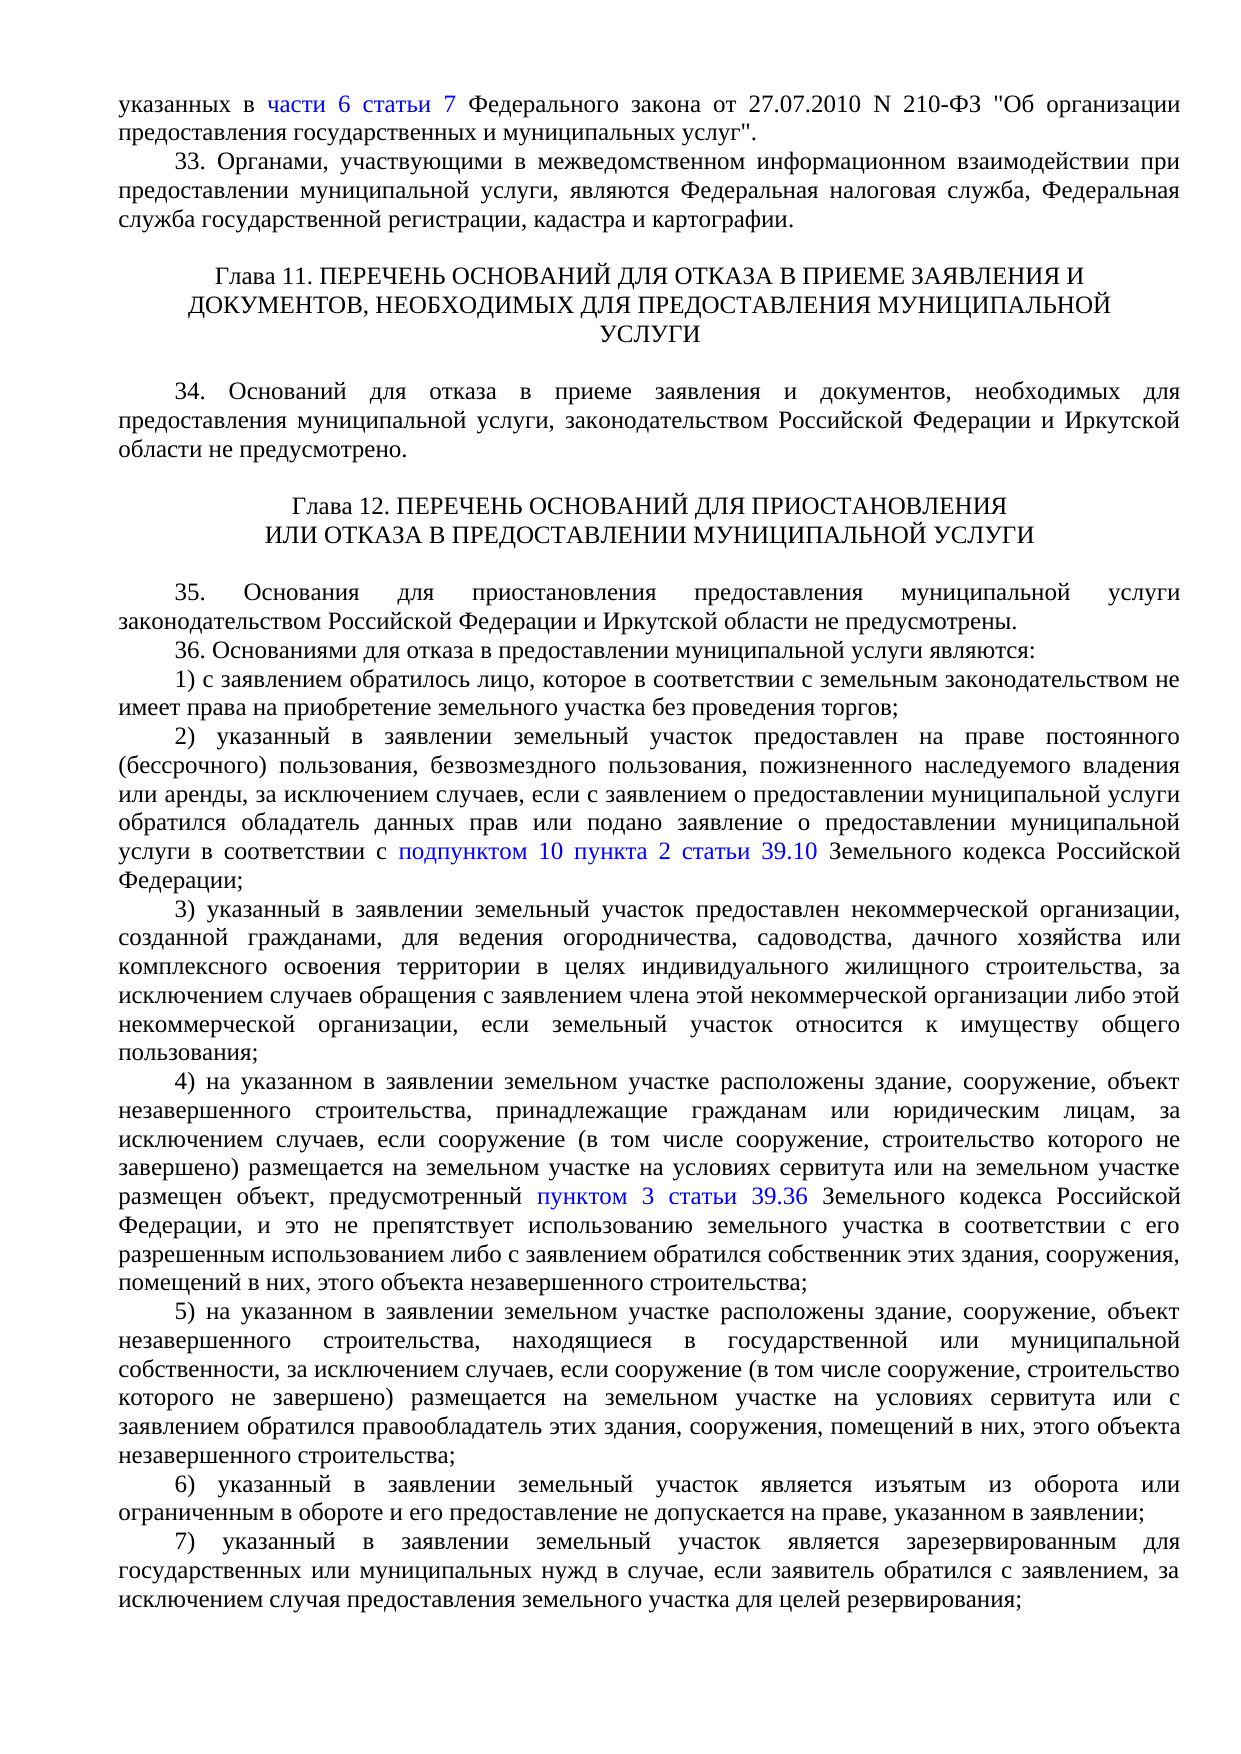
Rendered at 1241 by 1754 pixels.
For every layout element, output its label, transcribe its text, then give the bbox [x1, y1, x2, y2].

text 2) указанный в заявлении земельный участок предоставлен на праве постоянного (бессрочного) пользования, безвозмездного пользования, пожизненного наследуемого владения или аренды, за исключением случаев, если с заявлением о предоставлении муниципальной услуги обратился обладатель данных прав или подано заявление о предоставлении муниципальной услуги в соответствии с подпунктом 10 пункта 2 статьи 39.10 Земельного кодекса Российской Федерации; [118, 721, 1181, 894]
text 7) указанный в заявлении земельный участок является зарезервированным для государственных или муниципальных нужд в случае, если заявитель обратился с заявлением, за исключением случая предоставления земельного участка для целей резервирования; [118, 1526, 1181, 1612]
text 5) на указанном в заявлении земельном участке расположены здание, сооружение, объект незавершенного строительства, находящиеся в государственной или муниципальной собственности, за исключением случаев, если сооружение (в том числе сооружение, строительство которого не завершено) размещается на земельном участке на условиях сервитута или с заявлением обратился правообладатель этих здания, сооружения, помещений в них, этого объекта незавершенного строительства; [118, 1296, 1181, 1469]
text УСЛУГИ [118, 319, 1181, 347]
text 3) указанный в заявлении земельный участок предоставлен некоммерческой организации, созданной гражданами, для ведения огородничества, садоводства, дачного хозяйства или комплексного освоения территории в целях индивидуального жилищного строительства, за исключением случаев обращения с заявлением члена этой некоммерческой организации либо этой некоммерческой организации, если земельный участок относится к имуществу общего пользования; [118, 894, 1181, 1066]
text ИЛИ ОТКАЗА В ПРЕДОСТАВЛЕНИИ МУНИЦИПАЛЬНОЙ УСЛУГИ [118, 520, 1181, 549]
text Глава 12. ПЕРЕЧЕНЬ ОСНОВАНИЙ ДЛЯ ПРИОСТАНОВЛЕНИЯ [118, 491, 1181, 520]
text 35. Основания для приостановления предоставления муниципальной услуги законодательством Российской Федерации и Иркутской области не предусмотрены. [118, 577, 1181, 635]
text 6) указанный в заявлении земельный участок является изъятым из оборота или ограниченным в обороте и его предоставление не допускается на праве, указанном в заявлении; [118, 1469, 1181, 1526]
text 33. Органами, участвующими в межведомственном информационном взаимодействии при предоставлении муниципальной услуги, являются Федеральная налоговая служба, Федеральная служба государственной регистрации, кадастра и картографии. [118, 146, 1181, 232]
text 1) с заявлением обратилось лицо, которое в соответствии с земельным законодательством не имеет права на приобретение земельного участка без проведения торгов; [118, 664, 1181, 721]
text Глава 11. ПЕРЕЧЕНЬ ОСНОВАНИЙ ДЛЯ ОТКАЗА В ПРИЕМЕ ЗАЯВЛЕНИЯ И [118, 261, 1181, 290]
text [118, 89, 1181, 146]
text 34. Оснований для отказа в приеме заявления и документов, необходимых для предоставления муниципальной услуги, законодательством Российской Федерации и Иркутской области не предусмотрено. [118, 376, 1181, 462]
text ДОКУМЕНТОВ, НЕОБХОДИМЫХ ДЛЯ ПРЕДОСТАВЛЕНИЯ МУНИЦИПАЛЬНОЙ [118, 290, 1181, 319]
text 4) на указанном в заявлении земельном участке расположены здание, сооружение, объект незавершенного строительства, принадлежащие гражданам или юридическим лицам, за исключением случаев, если сооружение (в том числе сооружение, строительство которого не завершено) размещается на земельном участке на условиях сервитута или на земельном участке размещен объект, предусмотренный пунктом 3 статьи 39.36 Земельного кодекса Российской Федерации, и это не препятствует использованию земельного участка в соответствии с его разрешенным использованием либо с заявлением обратился собственник этих здания, сооружения, помещений в них, этого объекта незавершенного строительства; [118, 1066, 1181, 1296]
text 36. Основаниями для отказа в предоставлении муниципальной услуги являются: [118, 635, 1181, 664]
